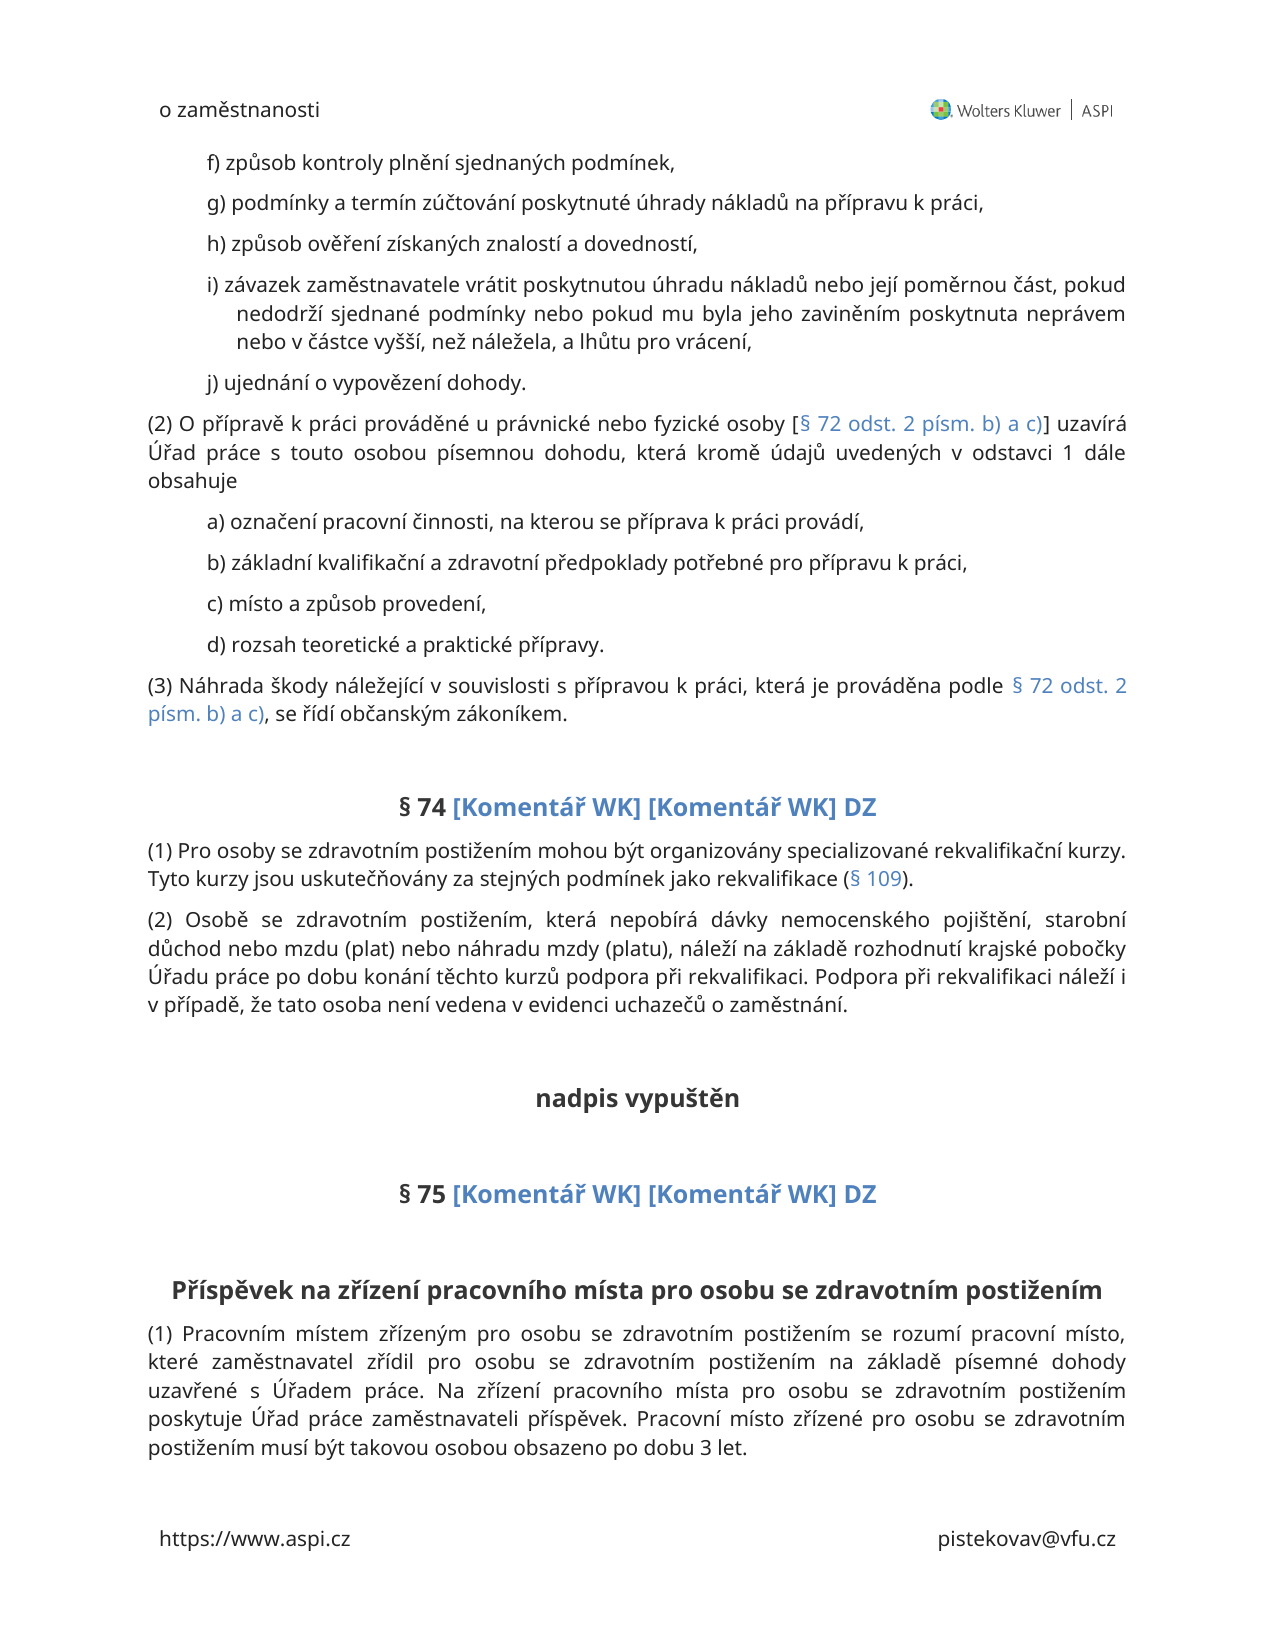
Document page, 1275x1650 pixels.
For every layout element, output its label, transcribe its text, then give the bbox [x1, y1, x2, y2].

picture [927, 94, 1119, 124]
subtitle nadpis vypuštěn [148, 1081, 1127, 1115]
text a) označení pracovní činnosti, na kterou se příprava k práci provádí, [207, 507, 1127, 535]
text (1) Pracovním místem zřízeným pro osobu se zdravotním postižením se rozumí pracovní místo, které zaměstnavatel zřídil pro osobu se zdravotním postižením na základě písemné dohody uzavřené s Úřadem práce. Na zřízení pracovního místa pro osobu se zdravotním postižením poskytuje Úřad práce zaměstnavateli příspěvek. Pracovní místo zřízené pro osobu se zdravotním postižením musí být takovou osobou obsazeno po dobu 3 let. [148, 1319, 1127, 1461]
text (1) Pro osoby se zdravotním postižením mohou být organizovány specializované rekvalifikační kurzy. Tyto kurzy jsou uskutečňovány za stejných podmínek jako rekvalifikace (§ 109). [148, 836, 1127, 893]
text c) místo a způsob provedení, [207, 589, 1127, 617]
text d) rozsah teoretické a praktické přípravy. [207, 630, 1127, 658]
text § 74 [Komentář WK] [Komentář WK] DZ [148, 789, 1127, 823]
text b) základní kvalifikační a zdravotní předpoklady potřebné pro přípravu k práci, [207, 548, 1127, 576]
text f) způsob kontroly plnění sjednaných podmínek, [207, 148, 1127, 176]
text j) ujednání o vypovězení dohody. [207, 368, 1127, 397]
text § 75 [Komentář WK] [Komentář WK] DZ [148, 1177, 1127, 1211]
text (2) Osobě se zdravotním postižením, která nepobírá dávky nemocenského pojištění, starobní důchod nebo mzdu (plat) nebo náhradu mzdy (platu), náleží na základě rozhodnutí krajské pobočky Úřadu práce po dobu konání těchto kurzů podpora při rekvalifikaci. Podpora při rekvalifikaci náleží i v případě, že tato osoba není vedena v evidenci uchazečů o zaměstnání. [148, 905, 1127, 1019]
text h) způsob ověření získaných znalostí a dovedností, [207, 229, 1127, 258]
text (2) O přípravě k práci prováděné u právnické nebo fyzické osoby [§ 72 odst. 2 písm. b) a c)] uzavírá Úřad práce s touto osobou písemnou dohodu, která kromě údajů uvedených v odstavci 1 dále obsahuje [148, 409, 1127, 494]
text (3) Náhrada škody náležející v souvislosti s přípravou k práci, která je prováděna podle § 72 odst. 2 písm. b) a c), se řídí občanským zákoníkem. [148, 671, 1127, 728]
text i) závazek zaměstnavatele vrátit poskytnutou úhradu nákladů nebo její poměrnou část, pokud nedodrží sjednané podmínky nebo pokud mu byla jeho zaviněním poskytnuta neprávem nebo v částce vyšší, než náležela, a lhůtu pro vrácení, [207, 270, 1127, 356]
text g) podmínky a termín zúčtování poskytnuté úhrady nákladů na přípravu k práci, [207, 188, 1127, 217]
subtitle Příspěvek na zřízení pracovního místa pro osobu se zdravotním postižením [148, 1272, 1127, 1307]
